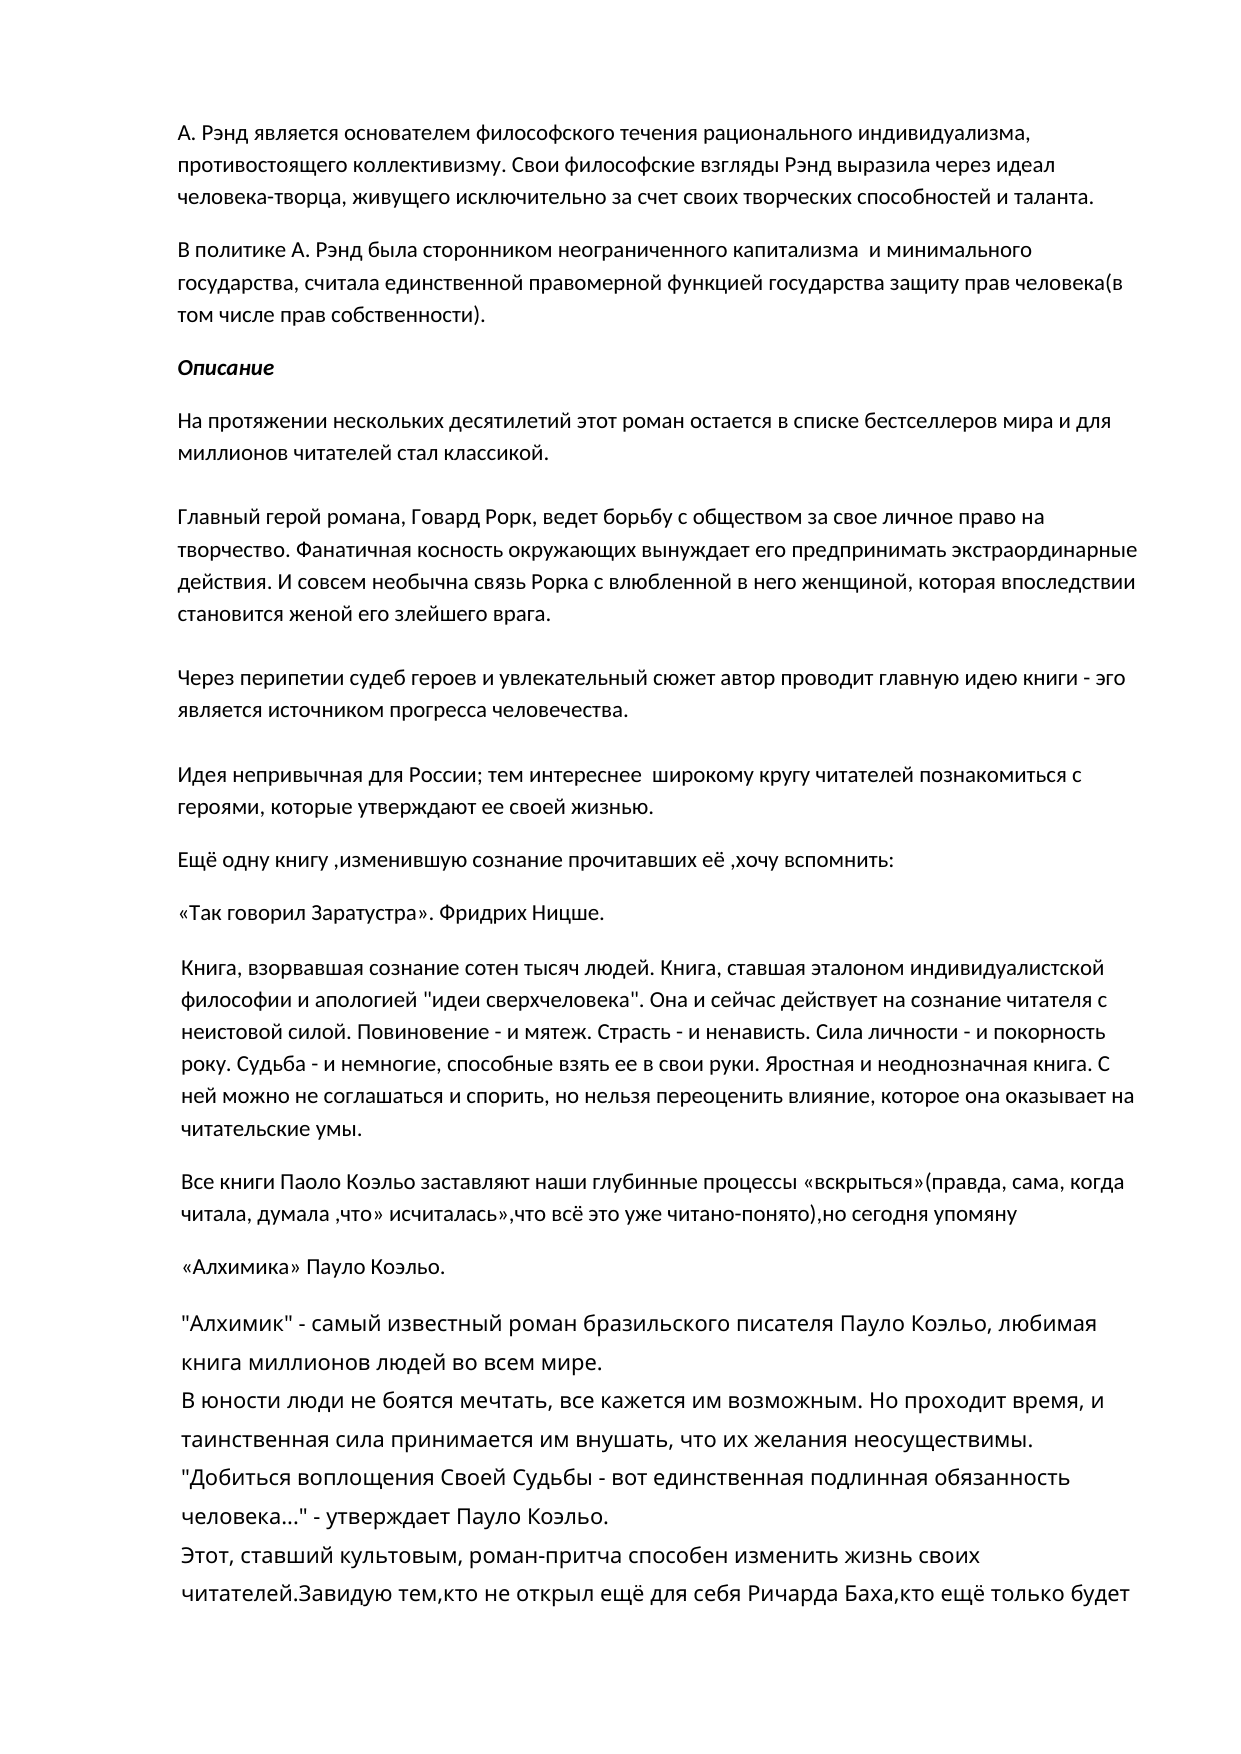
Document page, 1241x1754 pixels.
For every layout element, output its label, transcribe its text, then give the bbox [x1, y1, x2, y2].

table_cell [179, 1306, 1153, 1610]
text «Так говорил Заратустра». Фридрих Ницше. [177, 898, 1152, 926]
text В политике А. Рэнд была сторонником неограниченного капитализма и минимального государства, считала единственной правомерной функцией государства защиту прав человека(в том числе прав собственности). [177, 236, 1152, 328]
text Ещё одну книгу ,изменившую сознание прочитавших её ,хочу вспомнить: [177, 845, 1152, 873]
text На протяжении нескольких десятилетий этот роман остается в списке бестселлеров мира и для миллионов читателей стал классикой. Главный герой романа, Говард Рорк, ведет борьбу с обществом за свое личное право на творчество. Фанатичная косность окружающих вынуждает его предпринимать экстраординарные действия. И совсем необычна связь Рорка с влюбленной в него женщиной, которая впоследствии становится женой его злейшего врага. Через перипетии судеб героев и увлекательный сюжет автор проводит главную идею книги - эго является источником прогресса человечества. Идея непривычная для России; тем интереснее широкому кругу читателей познакомиться с героями, которые утверждают ее своей жизнью. [177, 406, 1152, 820]
text Описание [177, 353, 1152, 381]
table_header Книга, взорвавшая сознание сотен тысяч людей. Книга, ставшая эталоном индивидуалистской философии и апологией "идеи сверхчеловека". Она и сейчас действует на сознание читателя с неистовой силой. Повиновение - и мятеж. Страсть - и ненависть. Сила личности - и покорность року. Судьба - и немногие, способные взять ее в свои руки. Яростная и неоднозначная книга. С ней можно не соглашаться и спорить, но нельзя переоценить влияние, которое она оказывает на читательские умы. Все книги Паоло Коэльо заставляют наши глубинные процессы «вскрыться»(правда, сама, когда читала, думала ,что» исчиталась»,что всё это уже читано-понято),но сегодня упомяну «Алхимика» Пауло Коэльо. [179, 951, 1153, 1306]
text А. Рэнд является основателем философского течения рационального индивидуализма, противостоящего коллективизму. Свои философские взгляды Рэнд выразила через идеал человека-творца, живущего исключительно за счет своих творческих способностей и таланта. [177, 118, 1152, 211]
